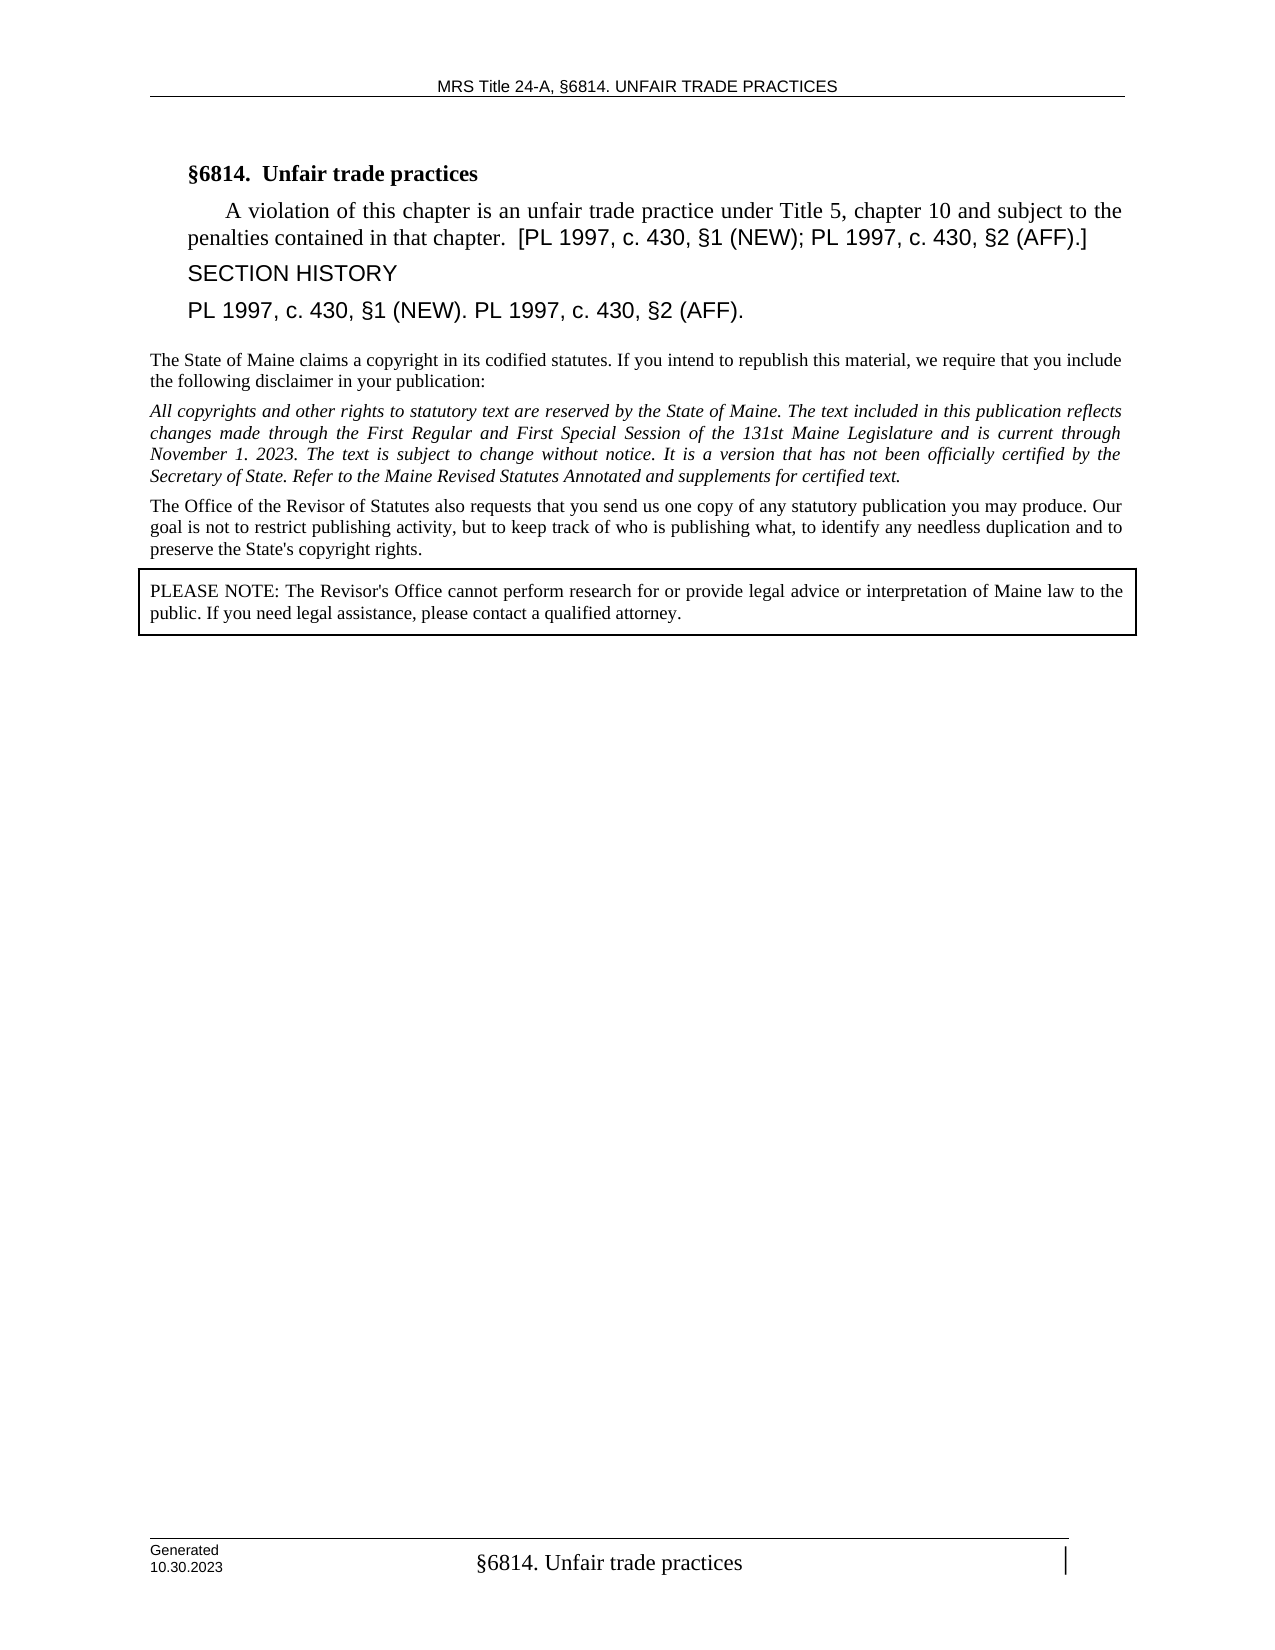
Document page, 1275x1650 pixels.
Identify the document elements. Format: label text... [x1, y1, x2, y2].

text PLEASE NOTE: The Revisor's Office cannot perform research for or provide legal advice or interpretation of Maine law to the public. If you need legal assistance, please contact a qualified attorney. [140, 570, 1135, 634]
text The Office of the Revisor of Statutes also requests that you send us one copy of any statutory publication you may produce. Our goal is not to restrict publishing activity, but to keep track of who is publishing what, to identify any needless duplication and to preserve the State's copyright rights. [150, 494, 1125, 559]
text SECTION HISTORY [187, 260, 1125, 287]
text All copyrights and other rights to statutory text are reserved by the State of Maine. The text included in this publication reflects changes made through the First Regular and First Special Session of the 131st Maine Legislature and is current through November 1. 2023 . The text is subject to change without notice. It is a version that has not been officially certified by the Secretary of State. Refer to the Maine Revised Statutes Annotated and supplements for certified text. [150, 400, 1125, 486]
text §6814. Unfair trade practices [187, 160, 1125, 187]
text The State of Maine claims a copyright in its codified statutes. If you intend to republish this material, we require that you include the following disclaimer in your publication: [150, 348, 1125, 392]
text A violation of this chapter is an unfair trade practice under Title 5, chapter 10 and subject to the penalties contained in that chapter. [PL 1997, c. 430, §1 (NEW); PL 1997, c. 430, §2 (AFF).] [187, 197, 1125, 250]
text PL 1997, c. 430, §1 (NEW). PL 1997, c. 430, §2 (AFF). [187, 297, 1125, 323]
